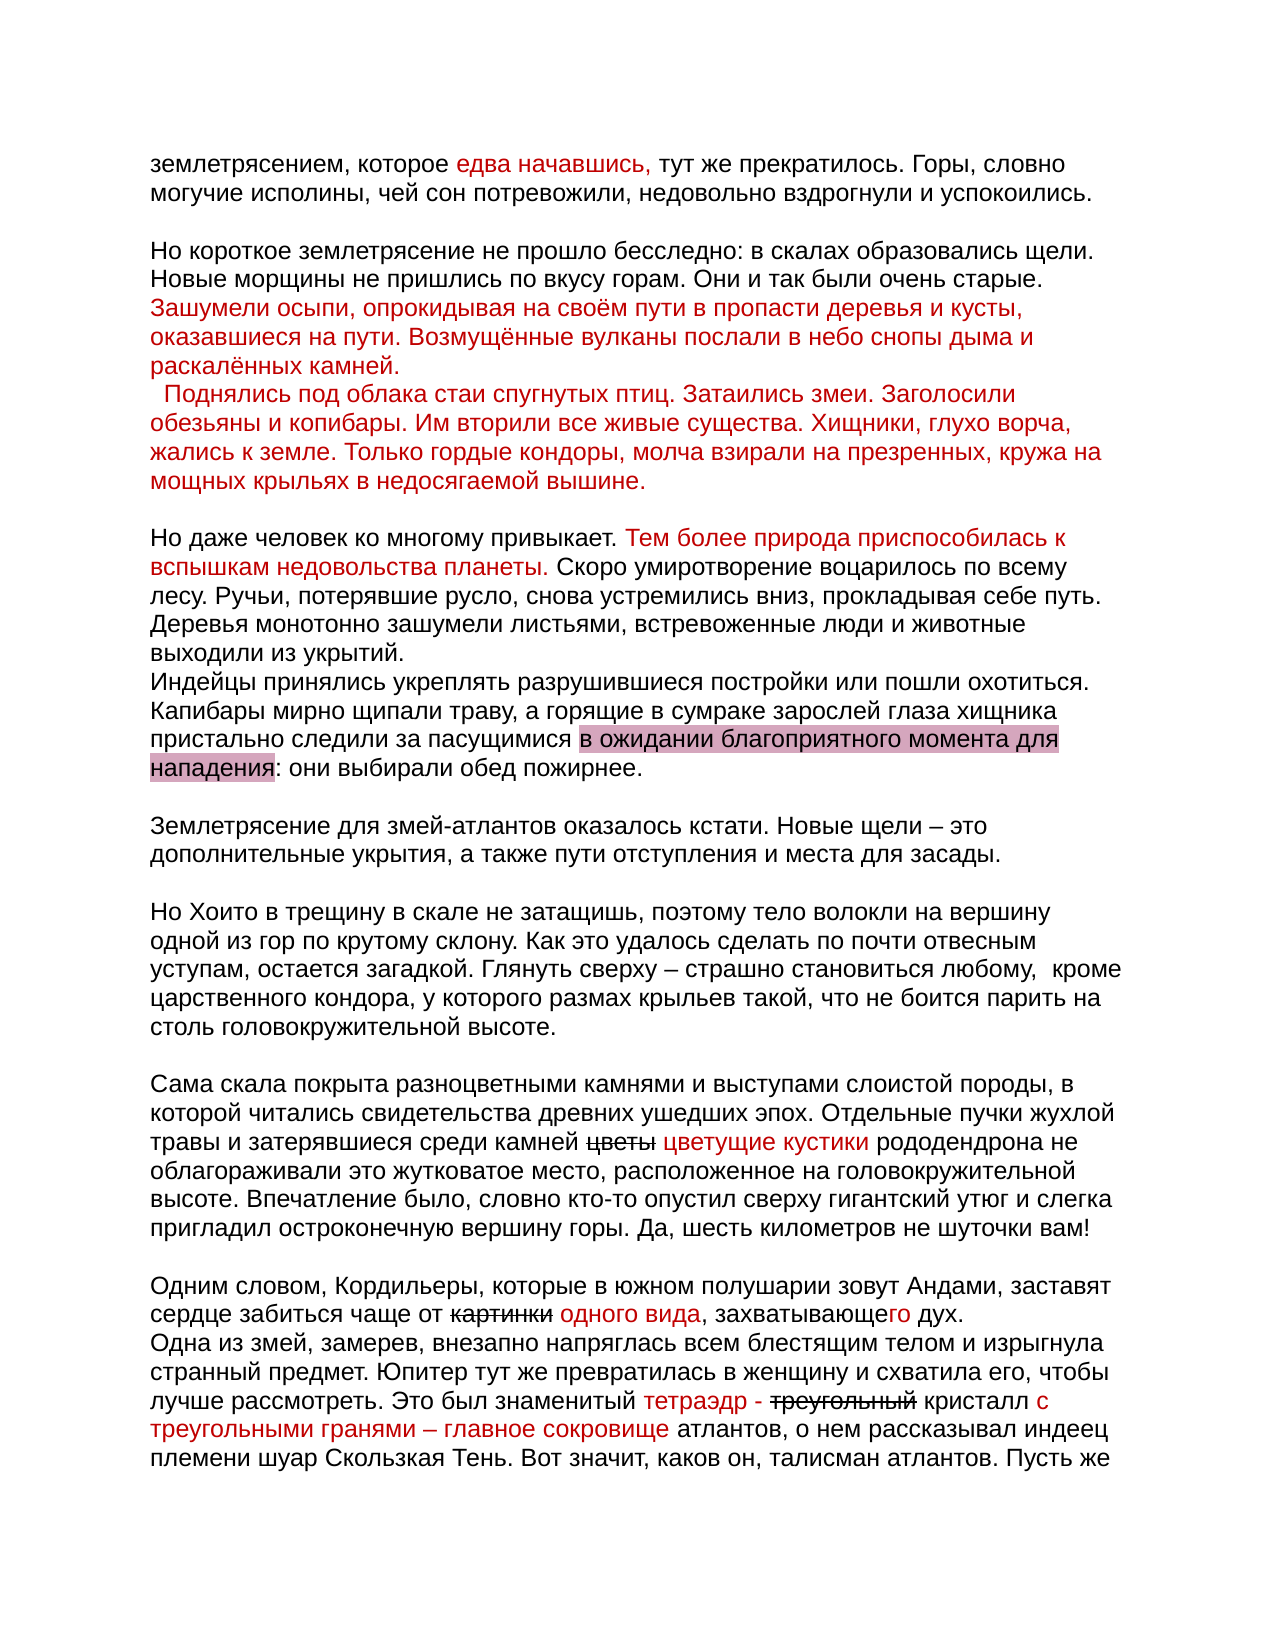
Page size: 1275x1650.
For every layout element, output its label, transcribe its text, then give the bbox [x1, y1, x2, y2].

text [150, 150, 1125, 380]
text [150, 869, 1125, 1472]
text Поднялись под облака стаи спугнутых птиц. Затаились змеи. Заголосили обезьяны и копибары. Им вторили все живые существа. Хищники, глухо ворча, жались к земле. Только гордые кондоры, молча взирали на презренных, кружа на мощных крыльях в недосягаемой вышине. Но даже человек ко многому привыкает. Тем более природа приспособилась к вспышкам недовольства планеты. Скоро умиротворение воцарилось по всему лесу. Ручьи, потерявшие русло, снова устремились вниз, прокладывая себе путь. Деревья монотонно зашумели листьями, встревоженные люди и животные выходили из укрытий. Индейцы принялись укреплять разрушившиеся постройки или пошли охотиться. Капибары мирно щипали траву, а горящие в сумраке зарослей глаза хищника пристально следили за пасущимися в ожидании благоприятного момента для нападения: они выбирали обед пожирнее. Землетрясение для змей-атлантов оказалось кстати. Новые щели – это дополнительные укрытия, а также пути отступления и места для засады. [150, 380, 1125, 869]
